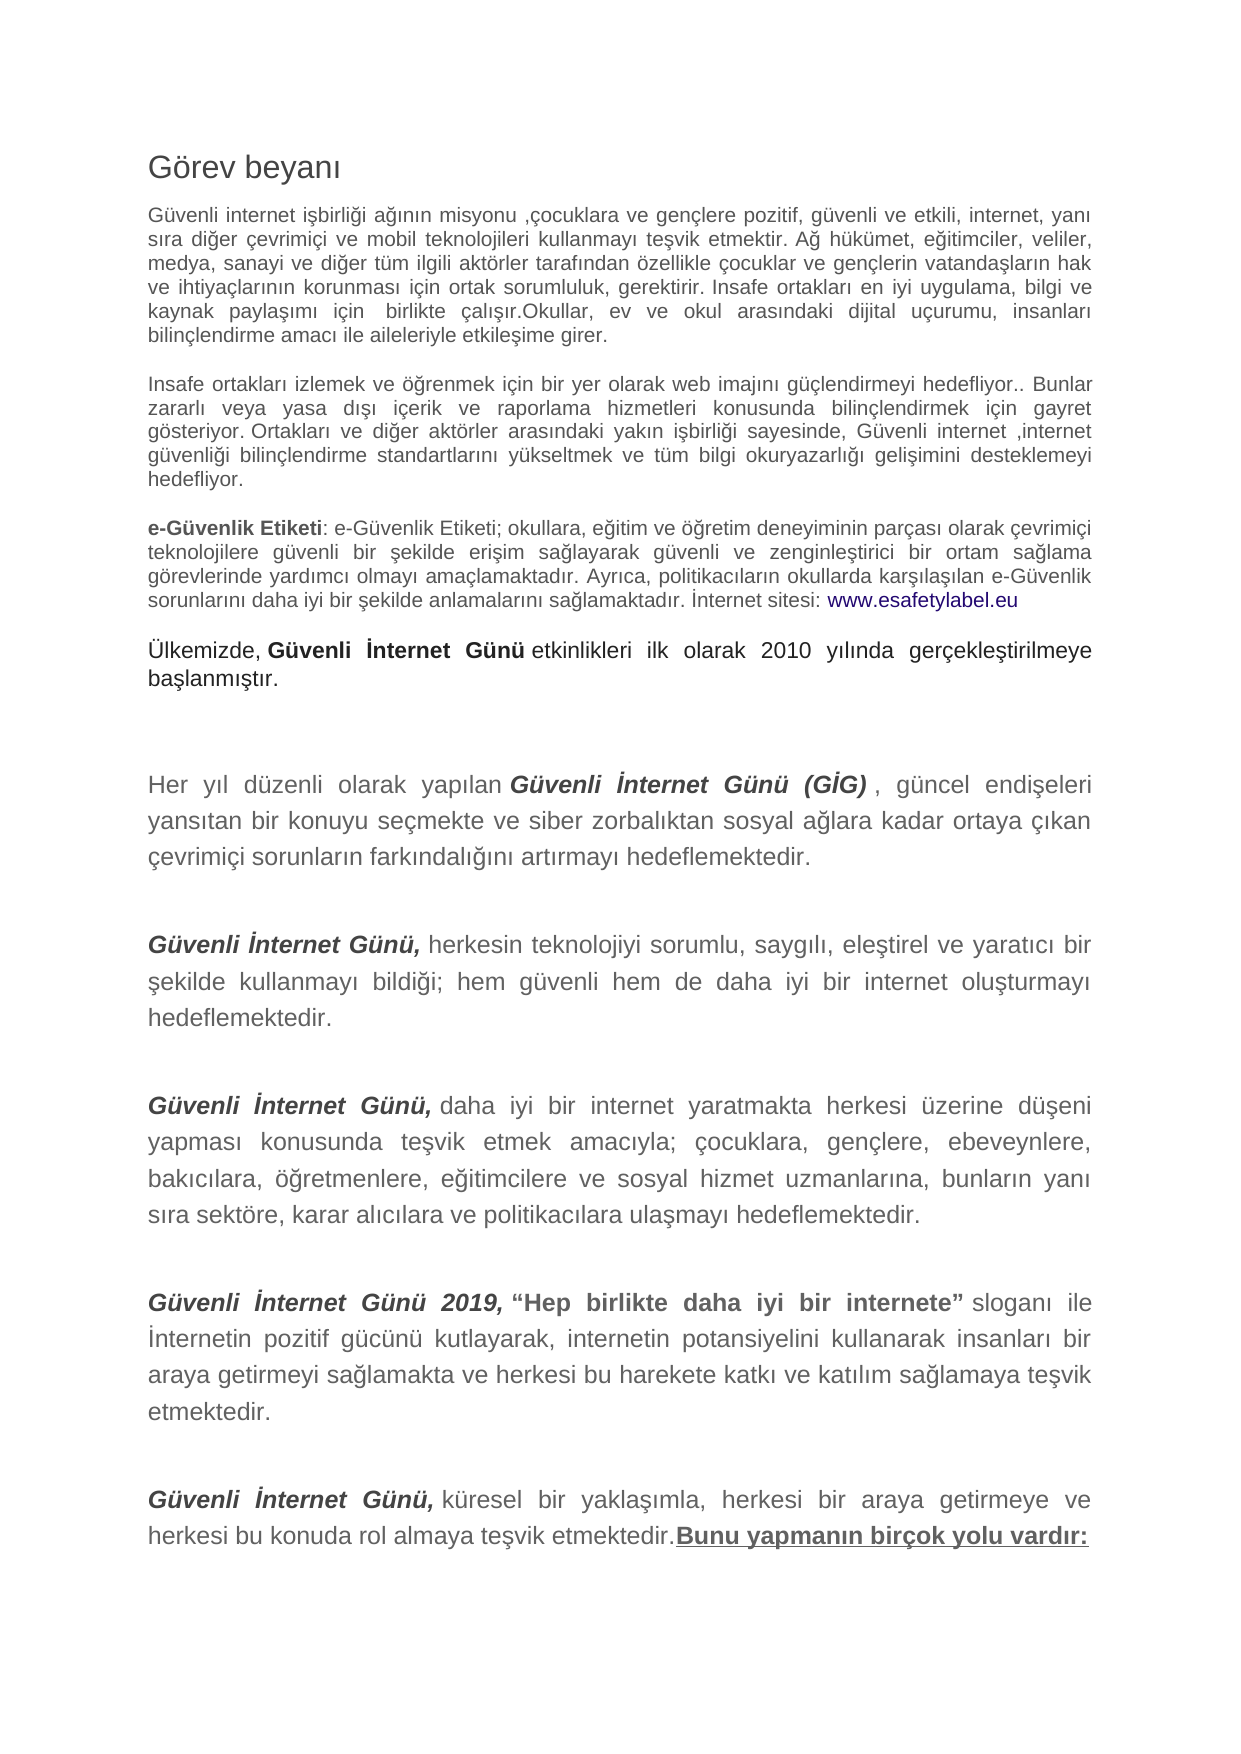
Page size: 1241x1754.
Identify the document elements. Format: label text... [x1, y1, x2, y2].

text Insafe ortakları izlemek ve öğrenmek için bir yer olarak web imajını güçlendirmeyi hedefliyor.. Bunlar zararlı veya yasa dışı içerik ve raporlama hizmetleri konusunda bilinçlendirmek için gayret gösteriyor. Ortakları ve diğer aktörler arasındaki yakın işbirliği sayesinde, Güvenli internet ,internet güvenliği bilinçlendirme standartlarını yükseltmek ve tüm bilgi okuryazarlığı gelişimini desteklemeyi hedefliyor. [148, 371, 1093, 491]
text Görev beyanı [148, 148, 1093, 185]
text Güvenli İnternet Günü, herkesin teknolojiyi sorumlu, saygılı, eleştirel ve yaratıcı bir şekilde kullanmayı bildiği; hem güvenli hem de daha iyi bir internet oluşturmayı hedeflemektedir. [148, 923, 1093, 1032]
text Her yıl düzenli olarak yapılan Güvenli İnternet Günü (GİG) , güncel endişeleri yansıtan bir konuyu seçmekte ve siber zorbalıktan sosyal ağlara kadar ortaya çıkan çevrimiçi sorunların farkındalığını artırmayı hedeflemektedir. [148, 762, 1093, 871]
text Güvenli internet işbirliği ağının misyonu ,çocuklara ve gençlere pozitif, güvenli ve etkili, internet, yanı sıra diğer çevrimiçi ve mobil teknolojileri kullanmayı teşvik etmektir. Ağ hükümet, eğitimciler, veliler, medya, sanayi ve diğer tüm ilgili aktörler tarafından özellikle çocuklar ve gençlerin vatandaşların hak ve ihtiyaçlarının korunması için ortak sorumluluk, gerektirir. Insafe ortakları en iyi uygulama, bilgi ve kaynak paylaşımı için birlikte çalışır.Okullar, ev ve okul arasındaki dijital uçurumu, insanları bilinçlendirme amacı ile aileleriyle etkileşime girer. [148, 203, 1093, 346]
text Güvenli İnternet Günü, daha iyi bir internet yaratmakta herkesi üzerine düşeni yapması konusunda teşvik etmek amacıyla; çocuklara, gençlere, ebeveynlere, bakıcılara, öğretmenlere, eğitimcilere ve sosyal hizmet uzmanlarına, bunların yanı sıra sektöre, karar alıcılara ve politikacılara ulaşmayı hedeflemektedir. [148, 1084, 1093, 1229]
text Ülkemizde, Güvenli İnternet Günü etkinlikleri ilk olarak 2010 yılında gerçekleştirilmeye başlanmıştır. [148, 663, 1093, 692]
text e-Güvenlik Etiketi: e-Güvenlik Etiketi; okullara, eğitim ve öğretim deneyiminin parçası olarak çevrimiçi teknolojilere güvenli bir şekilde erişim sağlayarak güvenli ve zenginleştirici bir ortam sağlama görevlerinde yardımcı olmayı amaçlamaktadır. Ayrıca, politikacıların okullarda karşılaşılan e-Güvenlik sorunlarını daha iyi bir şekilde anlamalarını sağlamaktadır. İnternet sitesi: www.esafetylabel.eu [148, 516, 1093, 612]
text Güvenli İnternet Günü, küresel bir yaklaşımla, herkesi bir araya getirmeye ve herkesi bu konuda rol almaya teşvik etmektedir.Bunu yapmanın birçok yolu vardır: [148, 1477, 1093, 1550]
text Güvenli İnternet Günü 2019, “Hep birlikte daha iyi bir internete” sloganı ile İnternetin pozitif gücünü kutlayarak, internetin potansiyelini kullanarak insanları bir araya getirmeyi sağlamakta ve herkesi bu harekete katkı ve katılım sağlamaya teşvik etmektedir. [148, 1281, 1093, 1426]
